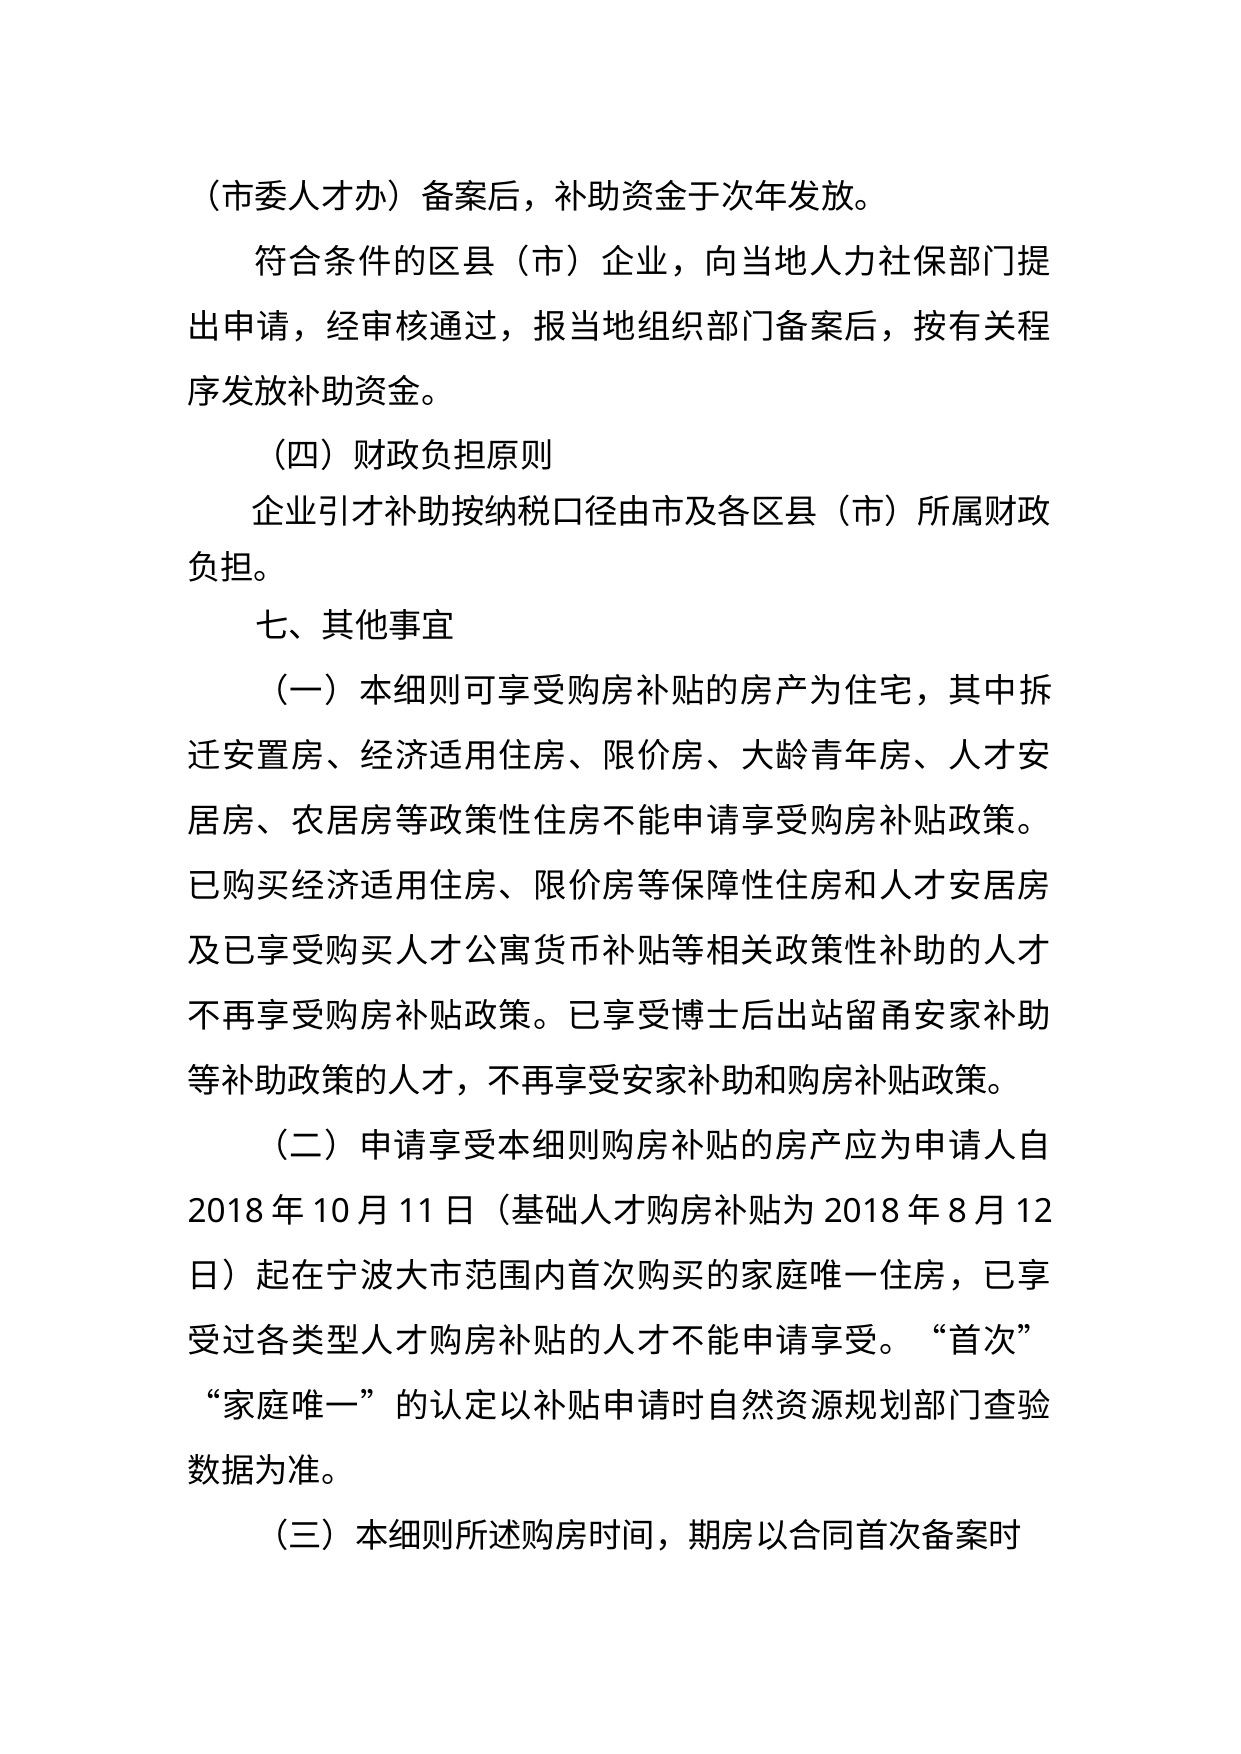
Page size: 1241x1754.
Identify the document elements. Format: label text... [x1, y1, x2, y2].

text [187, 1501, 1053, 1566]
text （二）申请享受本细则购房补贴的房产应为申请人自2018年10月11日（基础人才购房补贴为2018年8月12日）起在宁波大市范围内首次购买的家庭唯一住房，已享受过各类型人才购房补贴的人才不能申请享受。“首次”“家庭唯一”的认定以补贴申请时自然资源规划部门查验数据为准。 [187, 1111, 1053, 1501]
text （四）财政负担原则 [187, 422, 1053, 478]
text 符合条件的区县（市）企业，向当地人力社保部门提出申请，经审核通过，报当地组织部门备案后，按有关程序发放补助资金。 [187, 227, 1053, 422]
text 企业引才补助按纳税口径由市及各区县（市）所属财政负担。 [187, 478, 1053, 591]
text 七、其他事宜 [187, 591, 1053, 656]
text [187, 162, 1053, 227]
text （一）本细则可享受购房补贴的房产为住宅，其中拆迁安置房、经济适用住房、限价房、大龄青年房、人才安居房、农居房等政策性住房不能申请享受购房补贴政策。已购买经济适用住房、限价房等保障性住房和人才安居房，及已享受购买人才公寓货币补贴等相关政策性补助的人才，不再享受购房补贴政策。已享受博士后出站留甬安家补助等补助政策的人才，不再享受安家补助和购房补贴政策。 [187, 656, 1053, 1111]
